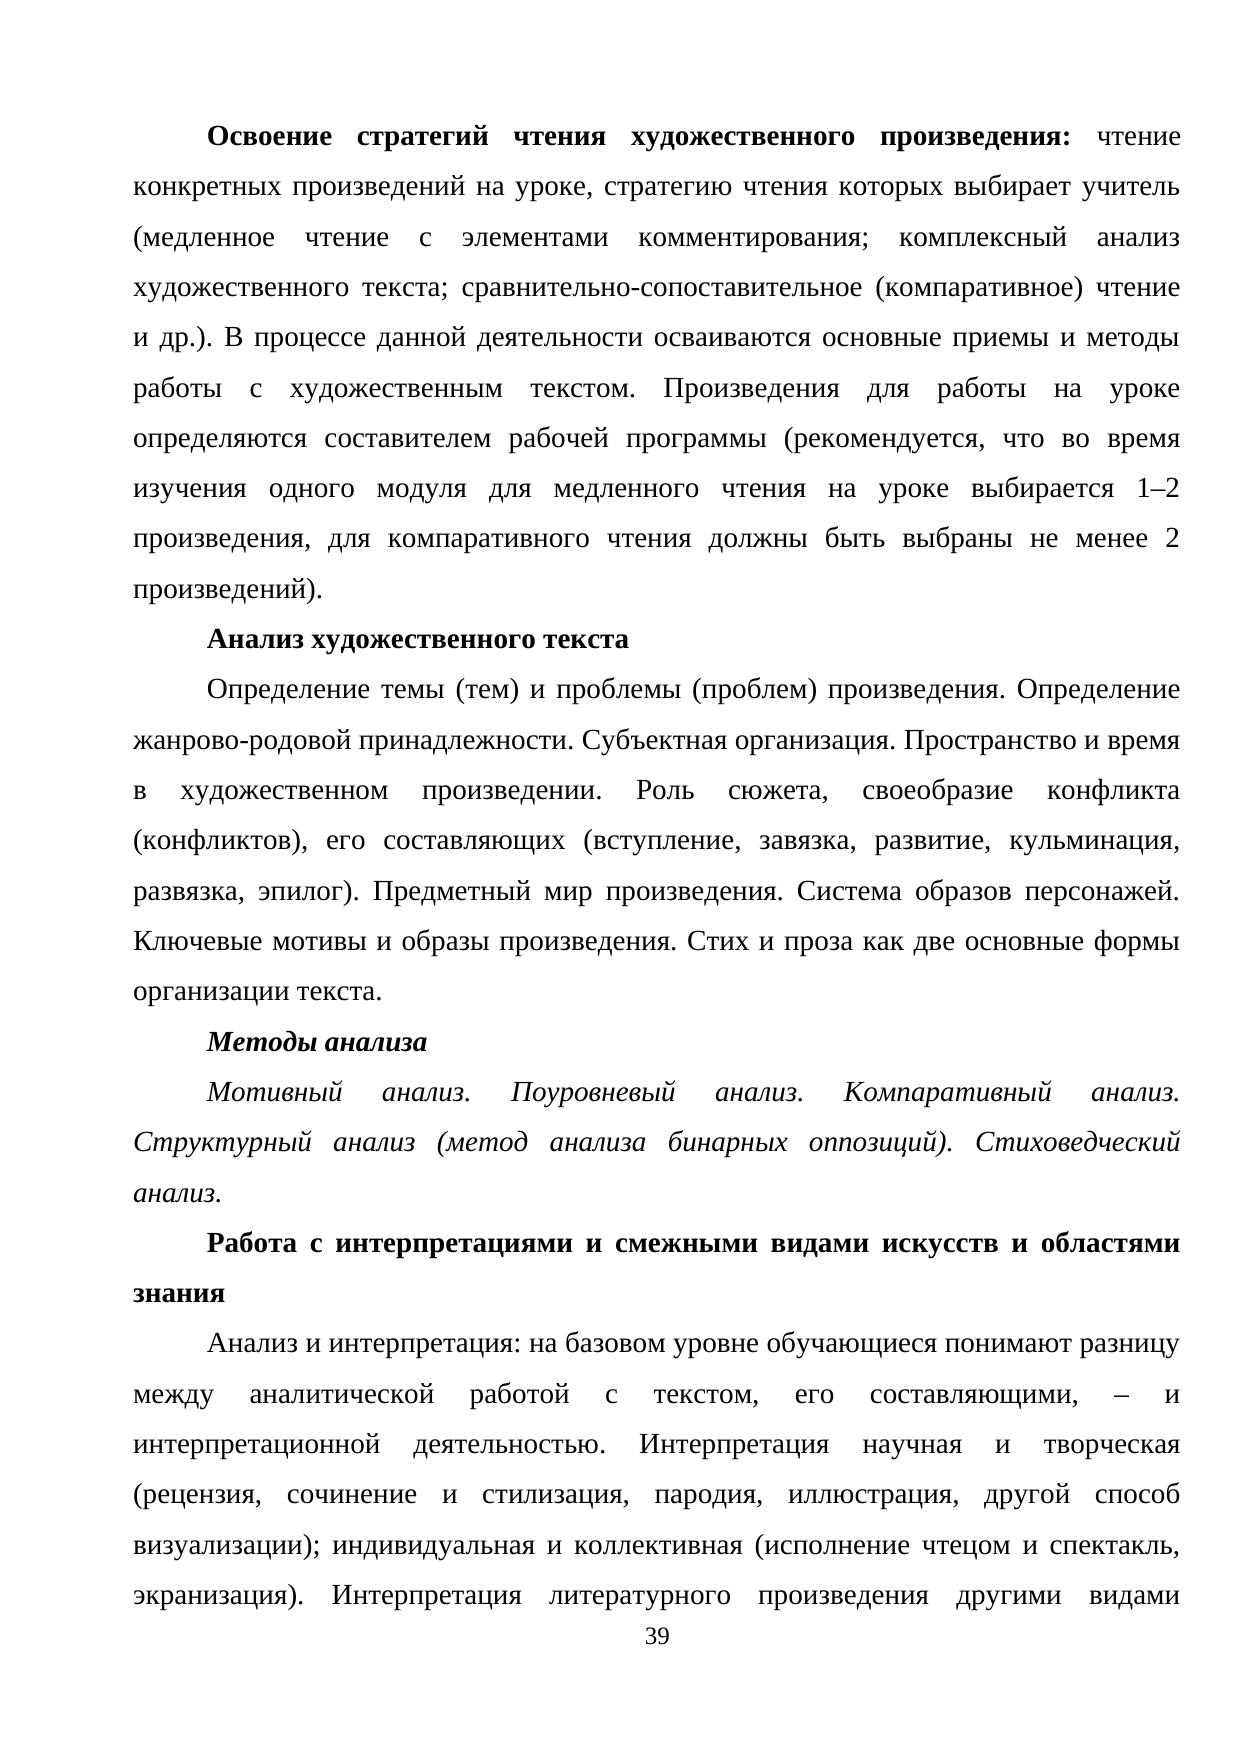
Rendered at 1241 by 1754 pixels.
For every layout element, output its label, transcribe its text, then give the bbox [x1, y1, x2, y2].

text Методы анализа [133, 1024, 1181, 1057]
text Мотивный анализ. Поуровневый анализ. Компаративный анализ. Структурный анализ (метод анализа бинарных оппозиций). Стиховедческий анализ. [133, 1074, 1181, 1208]
text Определение темы (тем) и проблемы (проблем) произведения. Определение жанрово-родовой принадлежности. Субъектная организация. Пространство и время в художественном произведении. Роль сюжета, своеобразие конфликта (конфликтов), его составляющих (вступление, завязка, развитие, кульминация, развязка, эпилог). Предметный мир произведения. Система образов персонажей. Ключевые мотивы и образы произведения. Стих и проза как две основные формы организации текста. [133, 672, 1181, 1007]
text Работа с интерпретациями и смежными видами искусств и областями знания [133, 1225, 1181, 1309]
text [133, 1326, 1181, 1611]
text Анализ художественного текста [133, 621, 1181, 655]
text Освоение стратегий чтения художественного произведения: чтение конкретных произведений на уроке, стратегию чтения которых выбирает учитель (медленное чтение с элементами комментирования; комплексный анализ художественного текста; сравнительно-сопоставительное (компаративное) чтение и др.). В процессе данной деятельности осваиваются основные приемы и методы работы с художественным текстом. Произведения для работы на уроке определяются составителем рабочей программы (рекомендуется, что во время изучения одного модуля для медленного чтения на уроке выбирается 1–2 произведения, для компаративного чтения должны быть выбраны не менее 2 произведений). [133, 118, 1181, 604]
